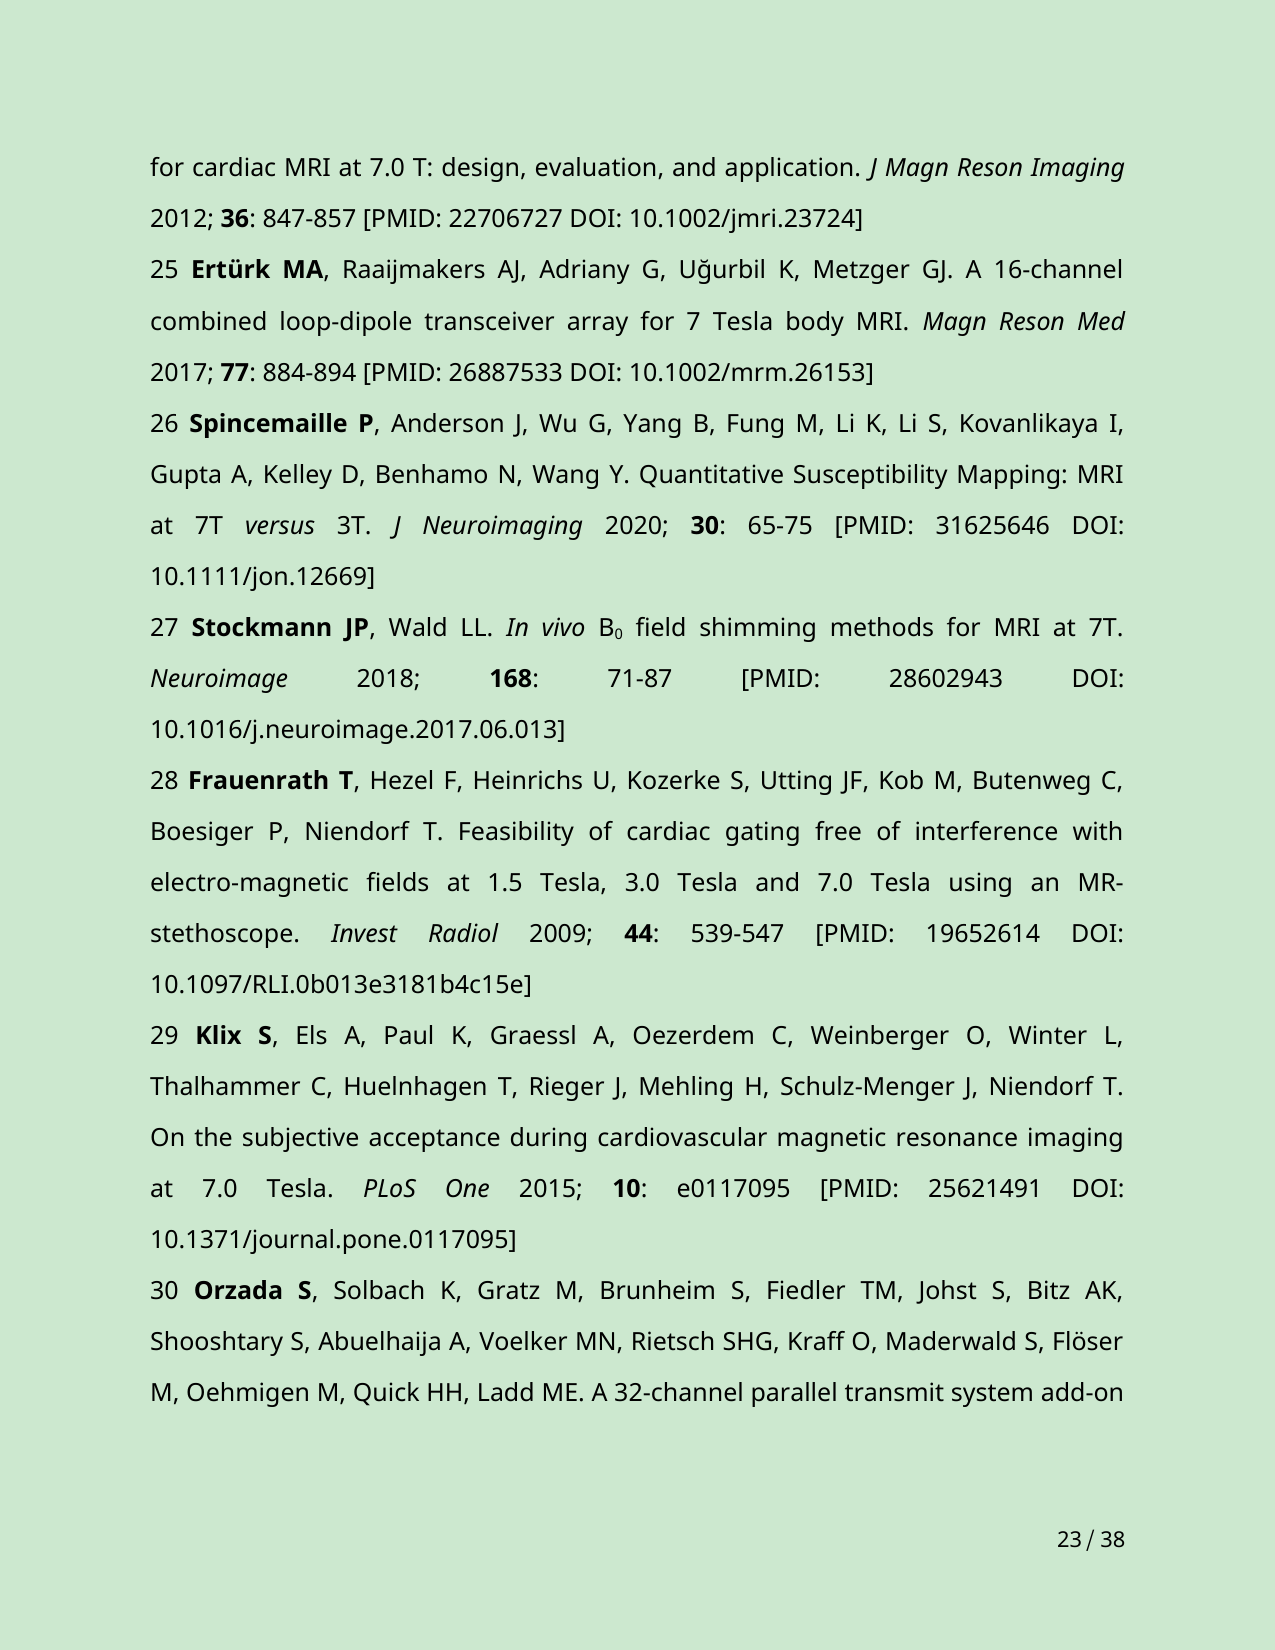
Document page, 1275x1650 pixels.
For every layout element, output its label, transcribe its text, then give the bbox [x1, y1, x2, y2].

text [150, 1273, 1125, 1409]
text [150, 150, 1125, 235]
text 26 Spincemaille P, Anderson J, Wu G, Yang B, Fung M, Li K, Li S, Kovanlikaya I, Gupta A, Kelley D, Benhamo N, Wang Y. Quantitative Susceptibility Mapping: MRI at 7T versus 3T. J Neuroimaging 2020; 30: 65-75 [PMID: 31625646 DOI: 10.1111/jon.12669] [150, 405, 1125, 592]
text 27 Stockmann JP, Wald LL. In vivo B0 field shimming methods for MRI at 7T. Neuroimage 2018; 168: 71-87 [PMID: 28602943 DOI: 10.1016/j.neuroimage.2017.06.013] [150, 609, 1125, 746]
text 29 Klix S, Els A, Paul K, Graessl A, Oezerdem C, Weinberger O, Winter L, Thalhammer C, Huelnhagen T, Rieger J, Mehling H, Schulz-Menger J, Niendorf T. On the subjective acceptance during cardiovascular magnetic resonance imaging at 7.0 Tesla. PLoS One 2015; 10: e0117095 [PMID: 25621491 DOI: 10.1371/journal.pone.0117095] [150, 1018, 1125, 1256]
text 25 Ertürk MA, Raaijmakers AJ, Adriany G, Uğurbil K, Metzger GJ. A 16-channel combined loop-dipole transceiver array for 7 Tesla body MRI. Magn Reson Med 2017; 77: 884-894 [PMID: 26887533 DOI: 10.1002/mrm.26153] [150, 252, 1125, 388]
text 28 Frauenrath T, Hezel F, Heinrichs U, Kozerke S, Utting JF, Kob M, Butenweg C, Boesiger P, Niendorf T. Feasibility of cardiac gating free of interference with electro-magnetic fields at 1.5 Tesla, 3.0 Tesla and 7.0 Tesla using an MR-stethoscope. Invest Radiol 2009; 44: 539-547 [PMID: 19652614 DOI: 10.1097/RLI.0b013e3181b4c15e] [150, 762, 1125, 1001]
